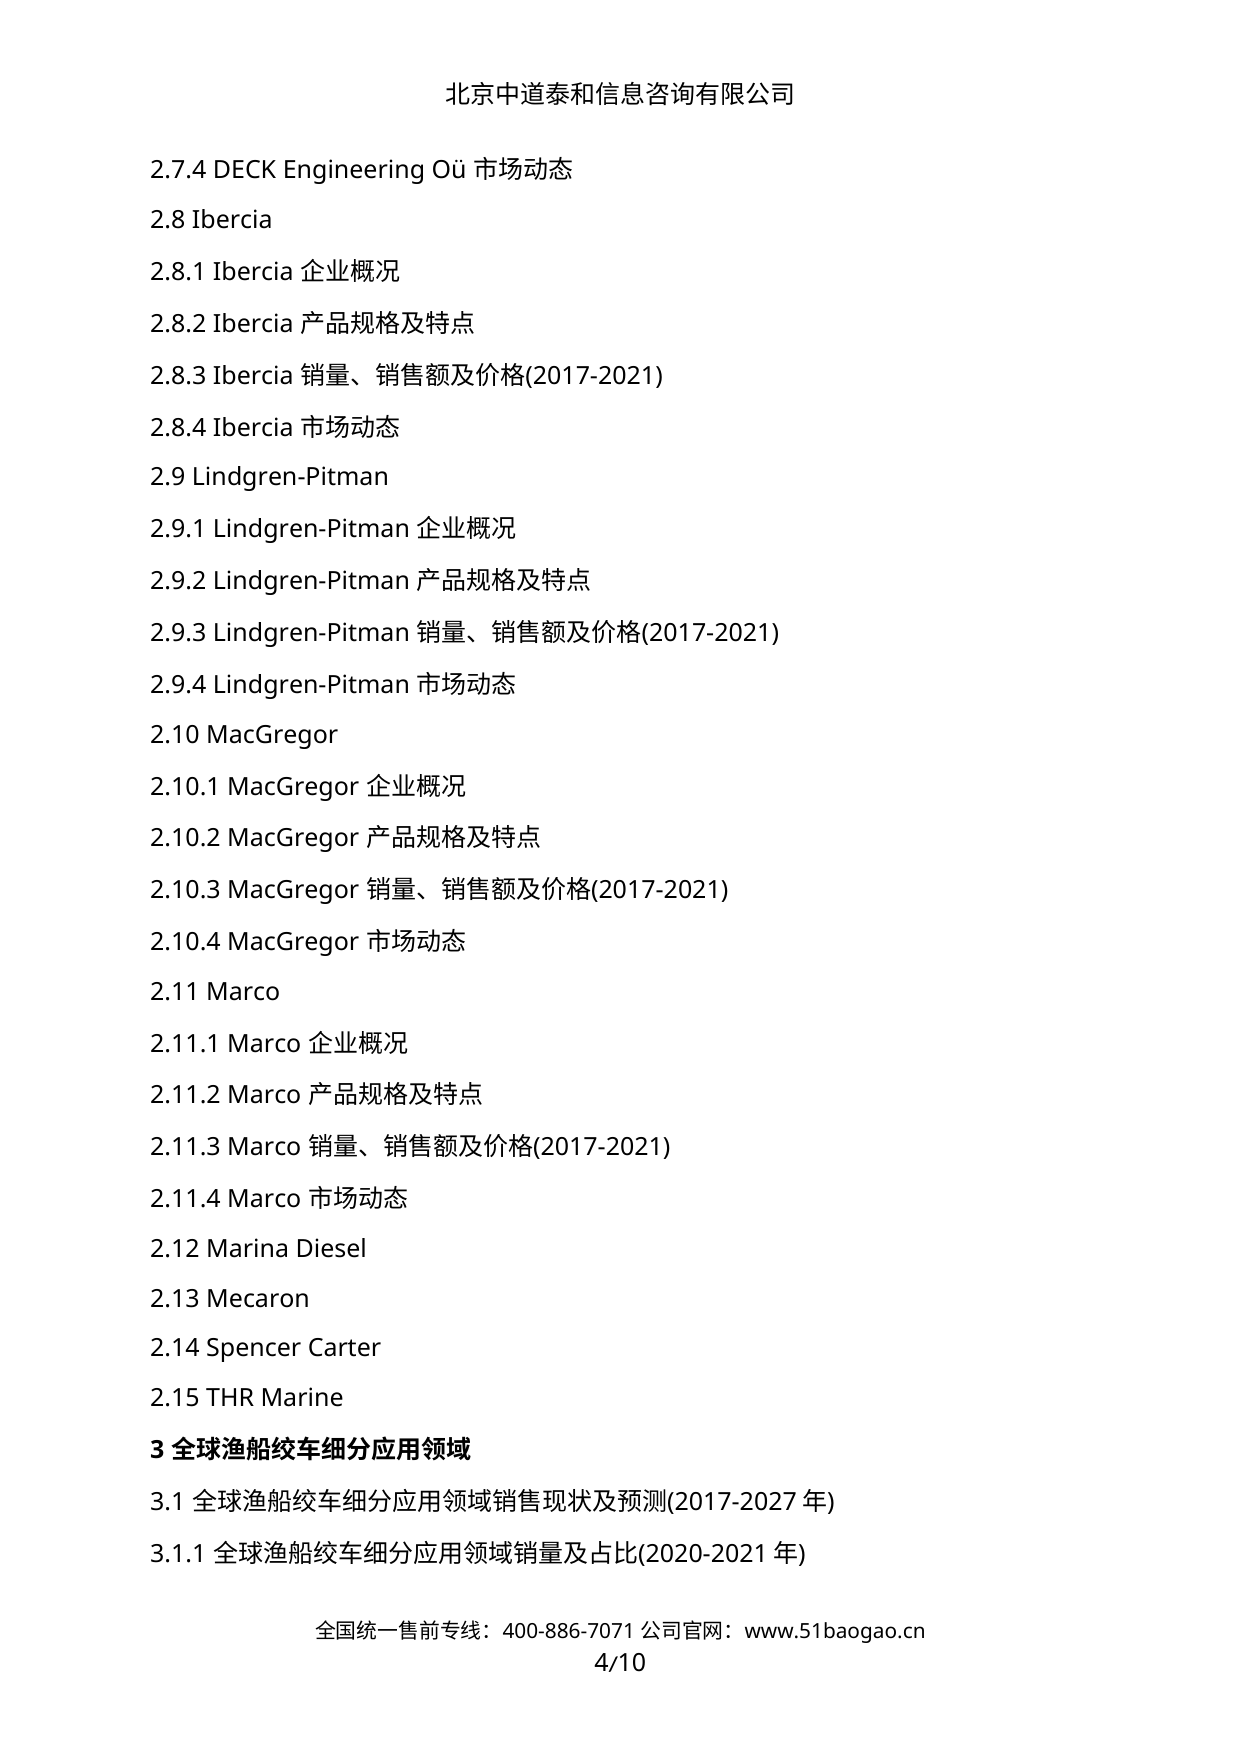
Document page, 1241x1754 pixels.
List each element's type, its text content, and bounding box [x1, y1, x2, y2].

text 2.13 Mecaron [150, 1280, 1090, 1314]
text 3.1.1 全球渔船绞车细分应用领域销量及占比(2020-2021年) [150, 1533, 1090, 1569]
text 2.11 Marco [150, 973, 1090, 1007]
text 2.10.4 MacGregor 市场动态 [150, 922, 1090, 958]
text 2.10.1 MacGregor 企业概况 [150, 766, 1090, 802]
text 3.1 全球渔船绞车细分应用领域销售现状及预测(2017-2027年) [150, 1481, 1090, 1517]
text 2.8.3 Ibercia 销量、销售额及价格(2017-2021) [150, 355, 1090, 392]
text 2.15 THR Marine [150, 1380, 1090, 1414]
text 2.9.3 Lindgren-Pitman 销量、销售额及价格(2017-2021) [150, 612, 1090, 649]
text 3 全球渔船绞车细分应用领域 [150, 1429, 1090, 1466]
text 2.11.2 Marco 产品规格及特点 [150, 1075, 1090, 1111]
text 2.8 Ibercia [150, 202, 1090, 236]
text 2.9.4 Lindgren-Pitman 市场动态 [150, 664, 1090, 701]
text 2.9.1 Lindgren-Pitman 企业概况 [150, 509, 1090, 545]
text 2.11.1 Marco 企业概况 [150, 1023, 1090, 1059]
text 2.8.1 Ibercia 企业概况 [150, 252, 1090, 288]
text 2.10.3 MacGregor 销量、销售额及价格(2017-2021) [150, 870, 1090, 906]
text 2.11.4 Marco 市场动态 [150, 1179, 1090, 1215]
text 2.9 Lindgren-Pitman [150, 459, 1090, 493]
text 2.11.3 Marco 销量、销售额及价格(2017-2021) [150, 1127, 1090, 1163]
text 2.8.4 Ibercia 市场动态 [150, 407, 1090, 443]
text 2.7.4 DECK Engineering Oü 市场动态 [150, 150, 1090, 186]
text 2.14 Spencer Carter [150, 1330, 1090, 1364]
text 2.12 Marina Diesel [150, 1231, 1090, 1265]
text 2.9.2 Lindgren-Pitman 产品规格及特点 [150, 561, 1090, 597]
text 2.8.2 Ibercia 产品规格及特点 [150, 303, 1090, 340]
text 2.10 MacGregor [150, 716, 1090, 750]
text 2.10.2 MacGregor 产品规格及特点 [150, 818, 1090, 854]
